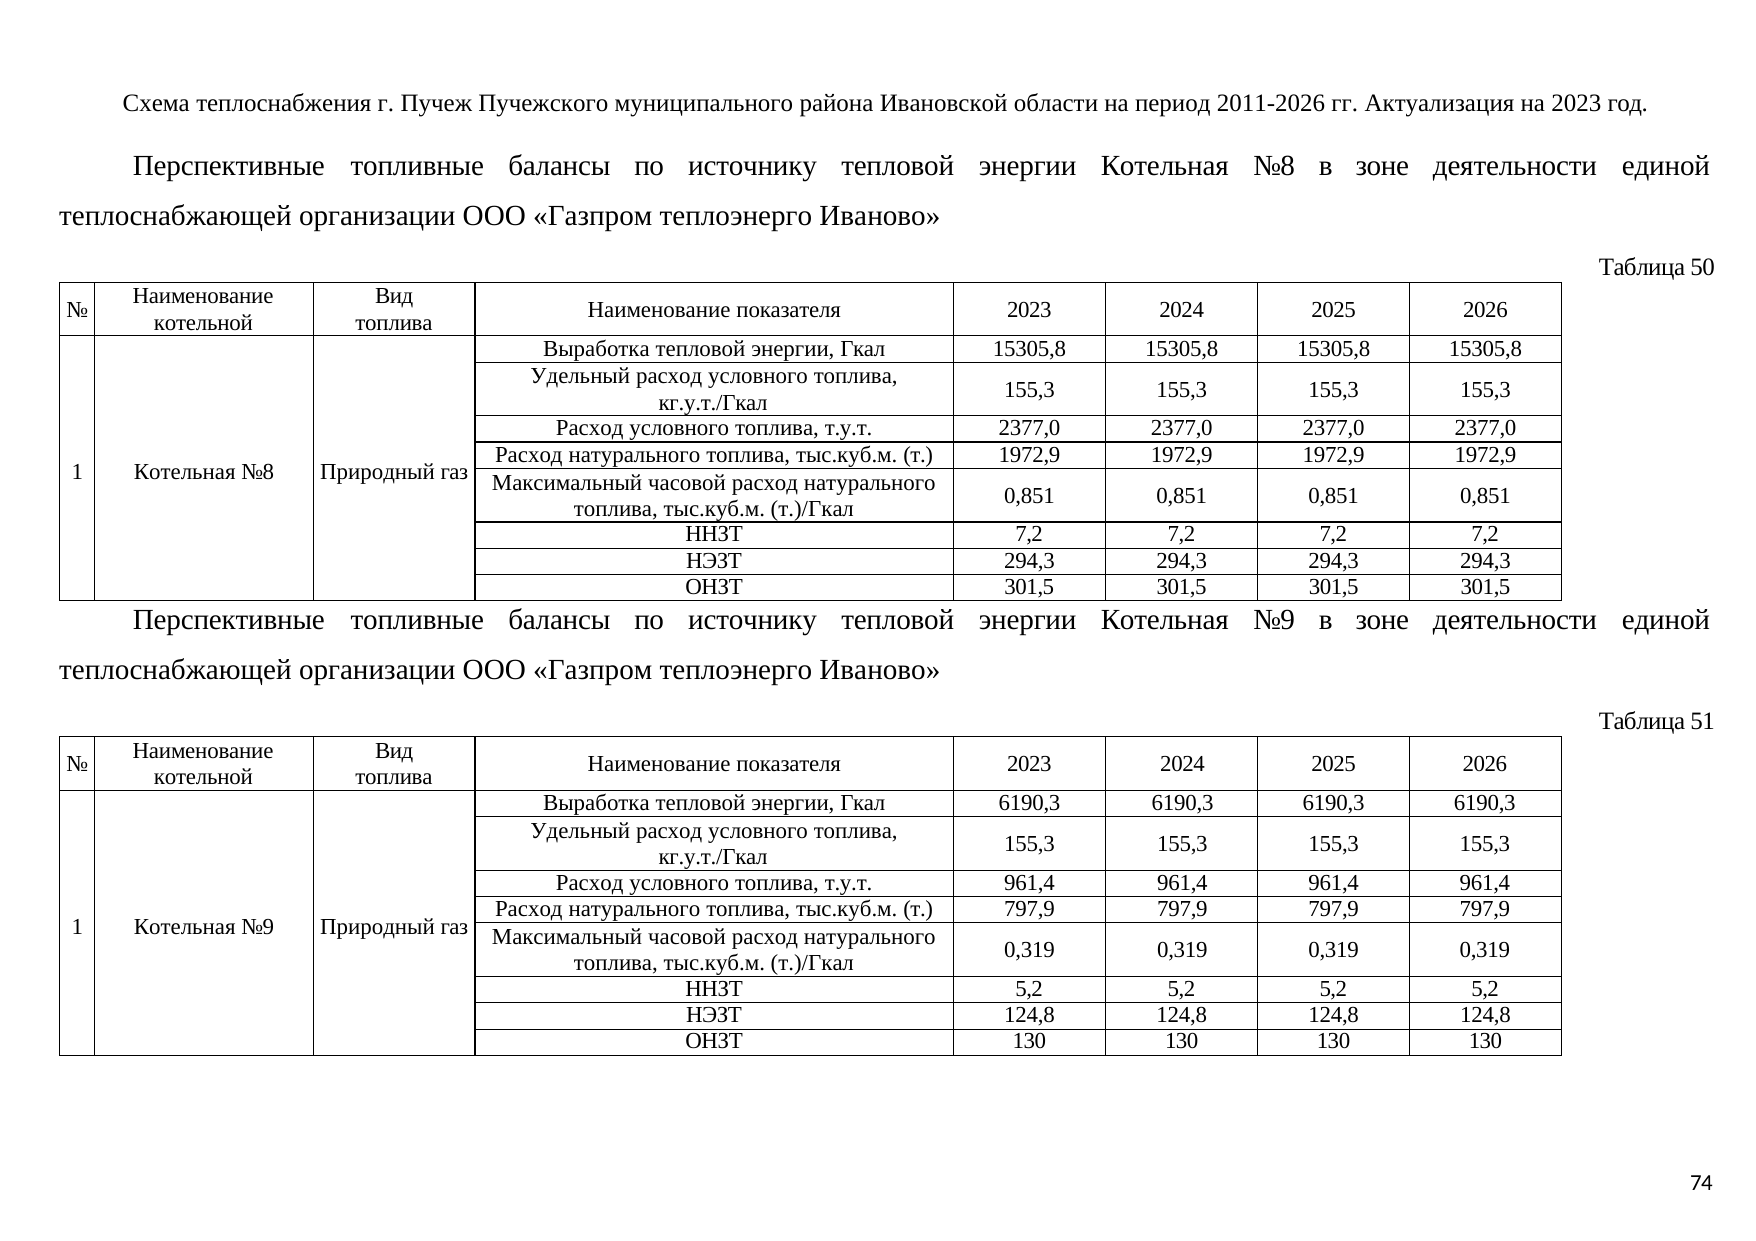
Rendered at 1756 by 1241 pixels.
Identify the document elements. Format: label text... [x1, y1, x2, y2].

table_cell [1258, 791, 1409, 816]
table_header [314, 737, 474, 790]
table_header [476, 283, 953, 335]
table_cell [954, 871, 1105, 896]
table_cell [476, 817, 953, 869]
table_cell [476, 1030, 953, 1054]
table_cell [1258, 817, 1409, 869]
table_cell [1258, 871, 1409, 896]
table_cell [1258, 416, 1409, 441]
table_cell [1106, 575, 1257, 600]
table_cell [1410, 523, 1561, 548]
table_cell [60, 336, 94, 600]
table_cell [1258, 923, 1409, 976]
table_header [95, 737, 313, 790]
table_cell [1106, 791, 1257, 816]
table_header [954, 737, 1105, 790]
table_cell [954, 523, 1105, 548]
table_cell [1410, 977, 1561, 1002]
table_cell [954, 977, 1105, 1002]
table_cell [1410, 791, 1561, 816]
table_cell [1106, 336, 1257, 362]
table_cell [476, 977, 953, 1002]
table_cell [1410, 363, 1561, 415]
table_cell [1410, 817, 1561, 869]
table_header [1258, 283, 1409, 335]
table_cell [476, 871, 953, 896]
text Перспективные топливные балансы по источнику тепловой энергии Котельная №9 в зоне деятельности единой теплоснабжающей организации ООО «Газпром теплоэнерго Иваново» [59, 602, 1712, 686]
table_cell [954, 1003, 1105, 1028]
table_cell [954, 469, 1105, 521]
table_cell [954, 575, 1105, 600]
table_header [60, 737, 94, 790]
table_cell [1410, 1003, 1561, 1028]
text Таблица 51 [48, 706, 1715, 735]
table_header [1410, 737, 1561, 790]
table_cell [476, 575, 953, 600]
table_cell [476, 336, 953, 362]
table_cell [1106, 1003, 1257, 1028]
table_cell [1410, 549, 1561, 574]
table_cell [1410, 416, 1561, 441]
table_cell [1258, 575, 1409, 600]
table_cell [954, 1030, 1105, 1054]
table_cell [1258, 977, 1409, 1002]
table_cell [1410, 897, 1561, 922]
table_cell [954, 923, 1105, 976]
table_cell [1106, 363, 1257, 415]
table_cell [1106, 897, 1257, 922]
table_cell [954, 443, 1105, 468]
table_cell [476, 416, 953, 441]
text Таблица 50 [48, 252, 1715, 281]
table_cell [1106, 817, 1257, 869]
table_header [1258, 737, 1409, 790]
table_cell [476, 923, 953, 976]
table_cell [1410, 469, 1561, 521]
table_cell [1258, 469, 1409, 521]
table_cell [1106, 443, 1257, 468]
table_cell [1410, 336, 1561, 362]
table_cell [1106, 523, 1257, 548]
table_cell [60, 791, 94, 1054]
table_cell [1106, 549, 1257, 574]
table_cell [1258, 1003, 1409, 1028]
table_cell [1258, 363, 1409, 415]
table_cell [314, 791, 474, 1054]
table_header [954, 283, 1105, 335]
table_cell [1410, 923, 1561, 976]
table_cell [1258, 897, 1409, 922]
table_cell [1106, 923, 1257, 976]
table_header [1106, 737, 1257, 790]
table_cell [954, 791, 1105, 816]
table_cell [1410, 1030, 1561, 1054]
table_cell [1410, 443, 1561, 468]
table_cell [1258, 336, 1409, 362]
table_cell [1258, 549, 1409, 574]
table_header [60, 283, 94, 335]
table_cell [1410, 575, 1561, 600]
text Перспективные топливные балансы по источнику тепловой энергии Котельная №8 в зоне деятельности единой теплоснабжающей организации ООО «Газпром теплоэнерго Иваново» [59, 148, 1712, 232]
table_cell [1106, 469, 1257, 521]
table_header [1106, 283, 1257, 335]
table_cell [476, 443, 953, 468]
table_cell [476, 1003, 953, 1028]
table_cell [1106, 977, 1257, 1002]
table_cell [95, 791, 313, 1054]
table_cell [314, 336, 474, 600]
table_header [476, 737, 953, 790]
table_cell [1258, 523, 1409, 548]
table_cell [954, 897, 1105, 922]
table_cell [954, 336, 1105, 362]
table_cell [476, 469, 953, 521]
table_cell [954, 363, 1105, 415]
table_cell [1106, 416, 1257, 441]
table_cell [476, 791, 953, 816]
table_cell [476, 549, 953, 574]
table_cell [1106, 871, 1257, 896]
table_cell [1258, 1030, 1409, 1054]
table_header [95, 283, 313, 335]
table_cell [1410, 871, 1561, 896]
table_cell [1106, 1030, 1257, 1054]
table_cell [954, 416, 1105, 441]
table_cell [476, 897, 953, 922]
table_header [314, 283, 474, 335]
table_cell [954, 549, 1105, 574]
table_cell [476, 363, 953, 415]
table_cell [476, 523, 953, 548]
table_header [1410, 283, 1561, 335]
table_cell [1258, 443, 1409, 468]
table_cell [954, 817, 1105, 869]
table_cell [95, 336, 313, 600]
